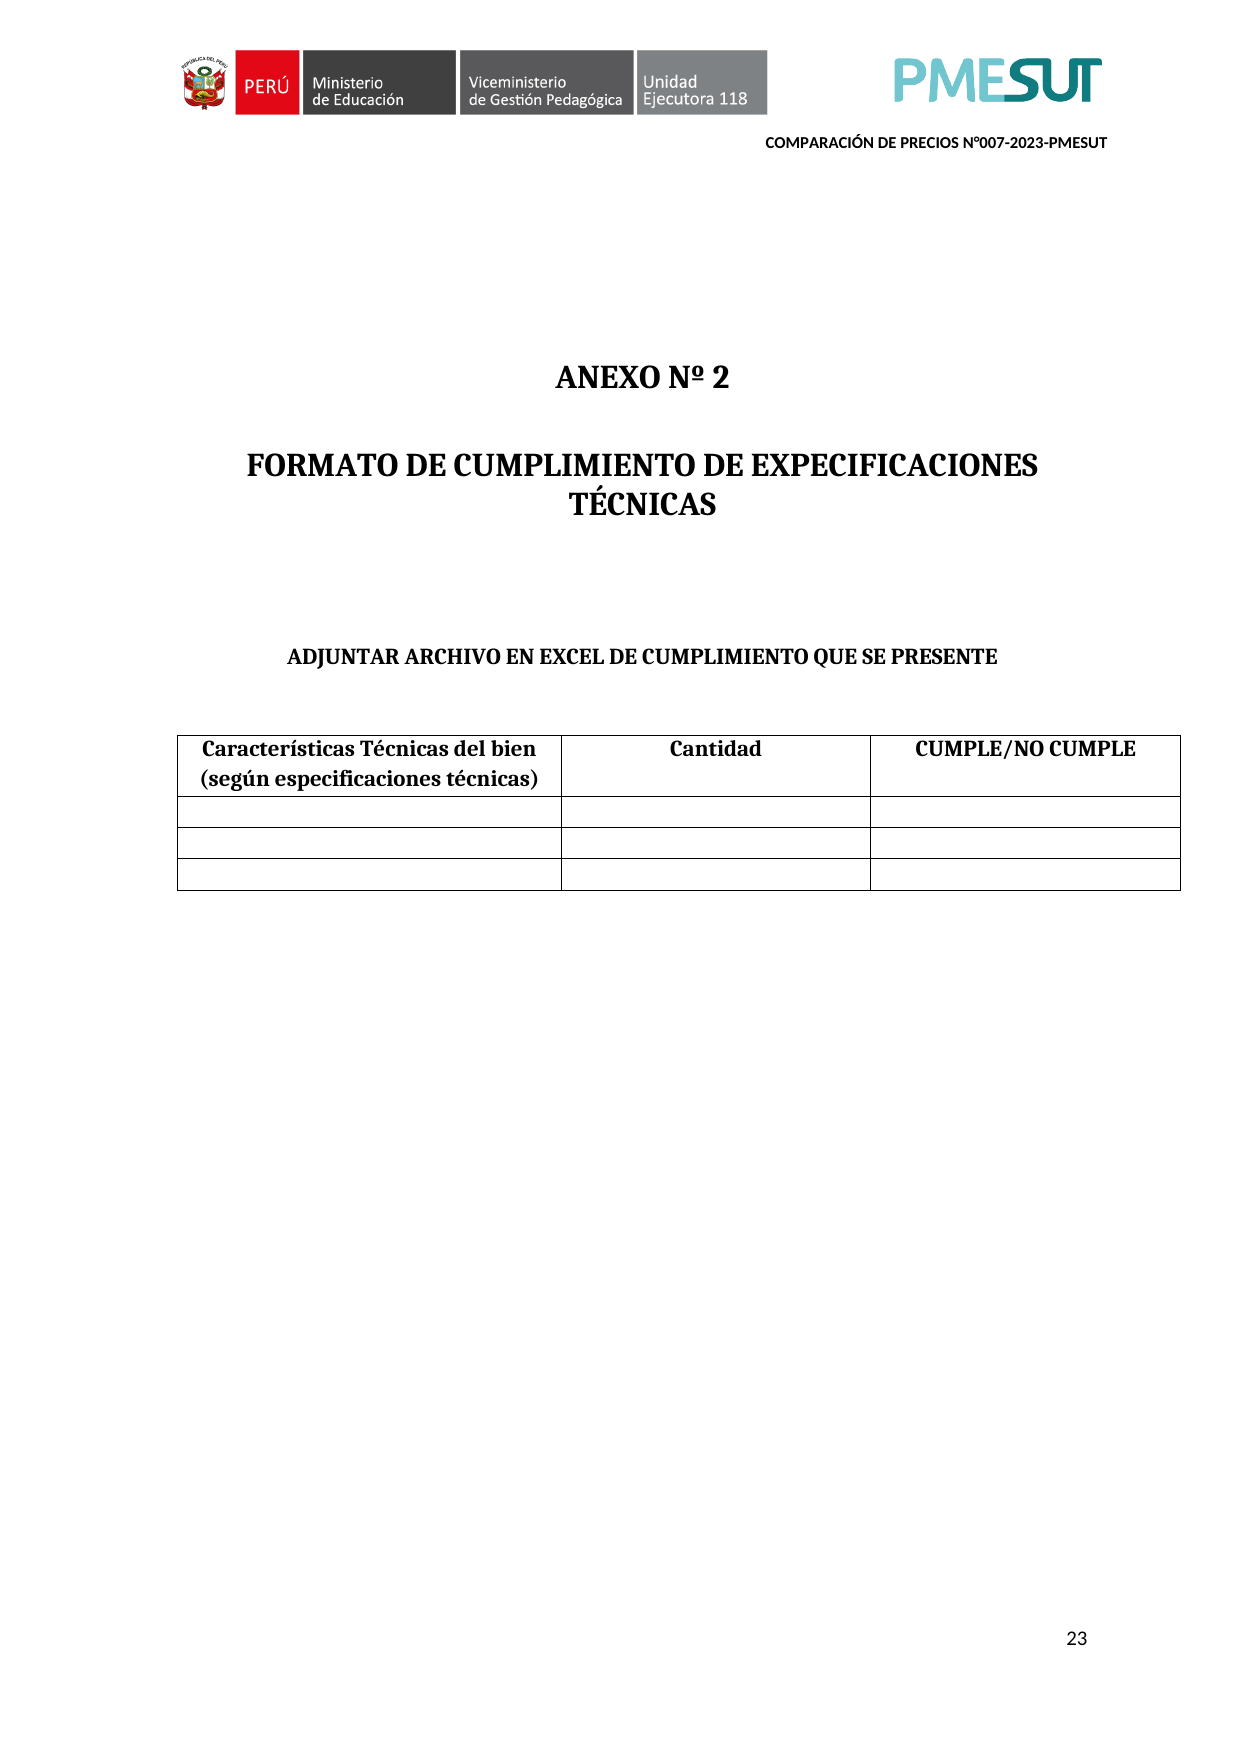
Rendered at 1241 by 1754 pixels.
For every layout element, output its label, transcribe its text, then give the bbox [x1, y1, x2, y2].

picture [175, 46, 772, 119]
table_cell [562, 797, 870, 827]
text ANEXO Nº 2 [177, 358, 1107, 397]
table_cell [178, 859, 561, 889]
table_cell [178, 797, 561, 827]
table_cell [871, 828, 1180, 858]
picture [886, 56, 1108, 105]
table_cell [178, 828, 561, 858]
table_header CUMPLE/NO CUMPLE [871, 736, 1180, 796]
table_cell [562, 859, 870, 889]
table_cell [871, 797, 1180, 827]
text FORMATO DE CUMPLIMIENTO DE EXPECIFICACIONES TÉCNICAS [177, 447, 1107, 523]
text ADJUNTAR ARCHIVO EN EXCEL DE CUMPLIMIENTO QUE SE PRESENTE [177, 644, 1107, 670]
table_header Características Técnicas del bien (según especificaciones técnicas) [178, 736, 561, 796]
table_header Cantidad [562, 736, 870, 796]
table_cell [871, 859, 1180, 889]
table_cell [562, 828, 870, 858]
